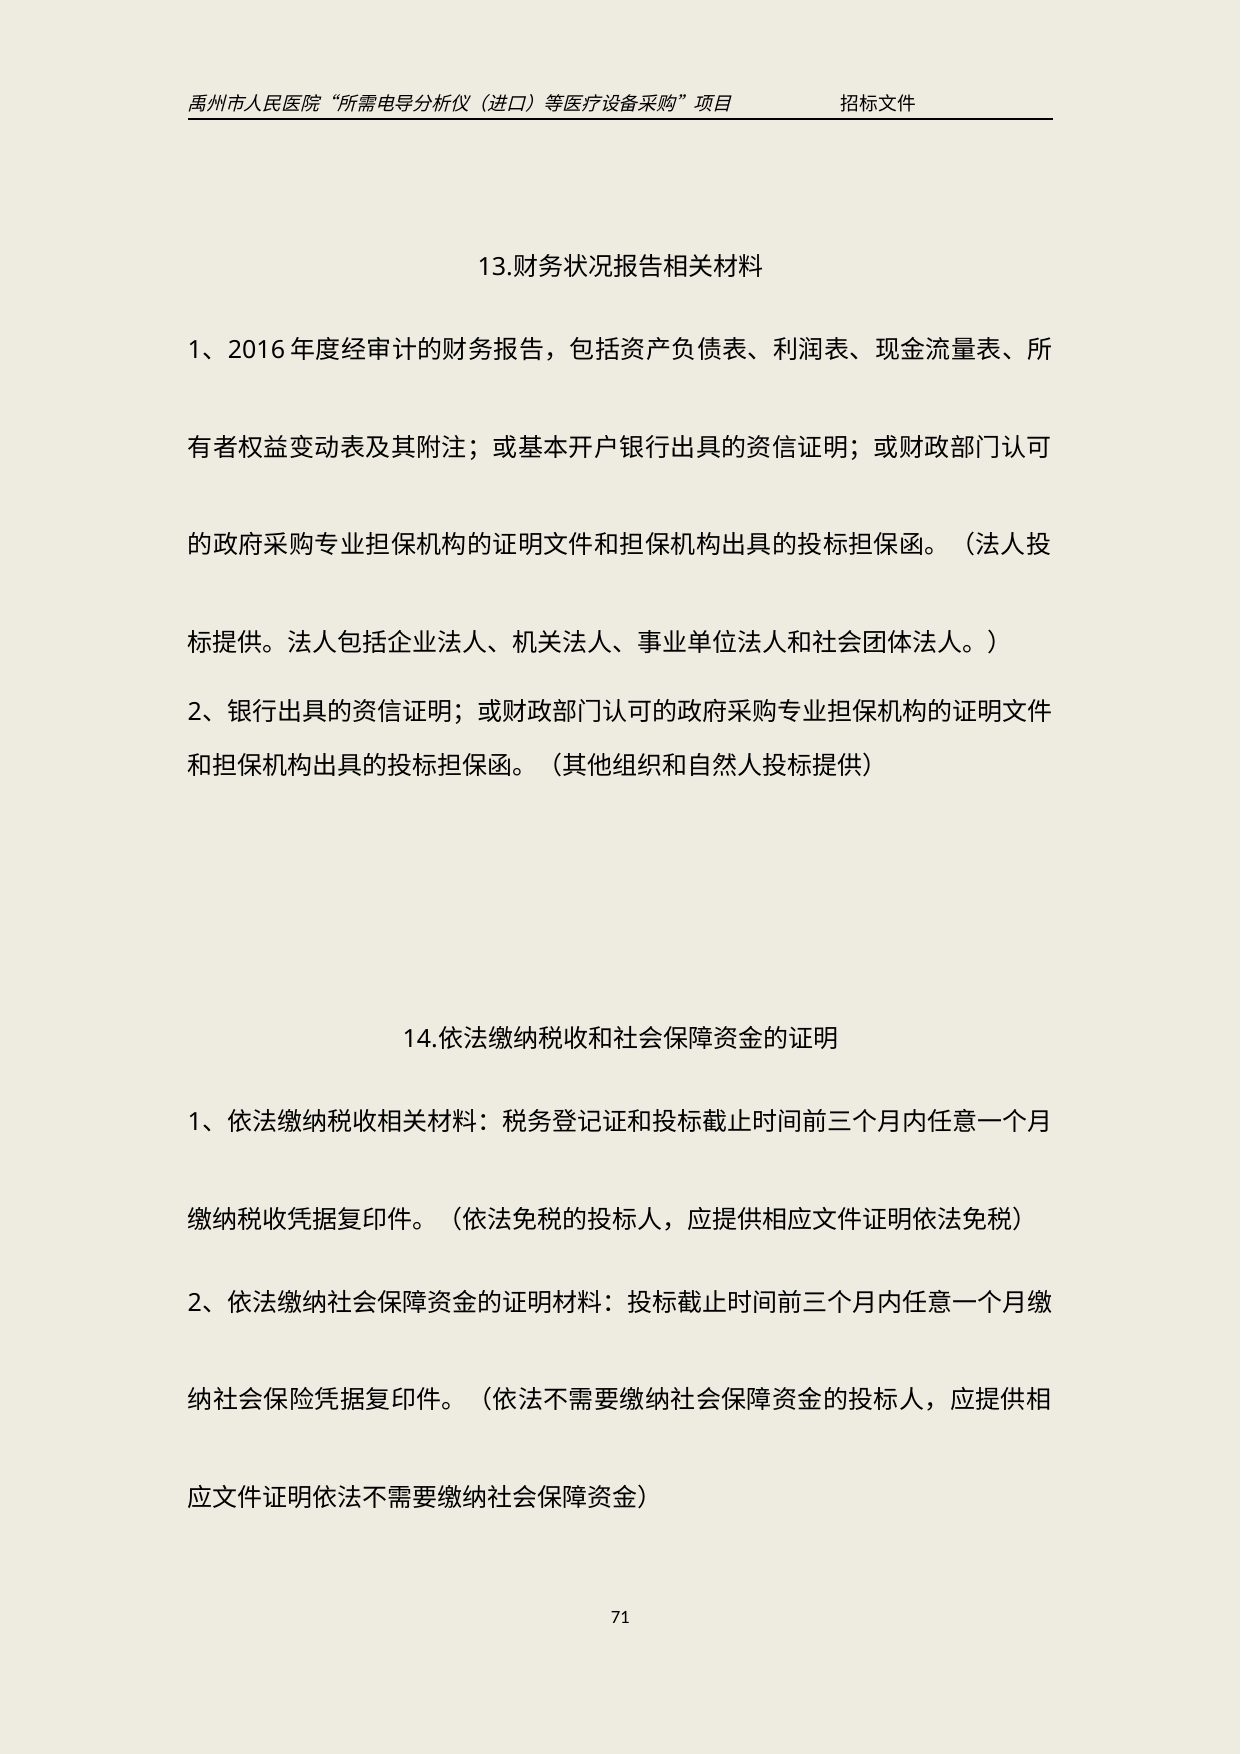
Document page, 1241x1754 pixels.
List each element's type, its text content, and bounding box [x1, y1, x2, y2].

text 1、2016年度经审计的财务报告，包括资产负债表、利润表、现金流量表、所有者权益变动表及其附注；或基本开户银行出具的资信证明；或财政部门认可的政府采购专业担保机构的证明文件和担保机构出具的投标担保函。（法人投标提供。法人包括企业法人、机关法人、事业单位法人和社会团体法人。） [187, 316, 1053, 673]
text 13.财务状况报告相关材料 [187, 232, 1053, 297]
text 2、银行出具的资信证明；或财政部门认可的政府采购专业担保机构的证明文件和担保机构出具的投标担保函。（其他组织和自然人投标提供） [187, 691, 1053, 782]
text 1、依法缴纳税收相关材料：税务登记证和投标截止时间前三个月内任意一个月缴纳税收凭据复印件。（依法免税的投标人，应提供相应文件证明依法免税） [187, 1087, 1053, 1250]
text 14.依法缴纳税收和社会保障资金的证明 [187, 1004, 1053, 1069]
text 2、依法缴纳社会保障资金的证明材料：投标截止时间前三个月内任意一个月缴纳社会保险凭据复印件。（依法不需要缴纳社会保障资金的投标人，应提供相应文件证明依法不需要缴纳社会保障资金） [187, 1268, 1053, 1528]
